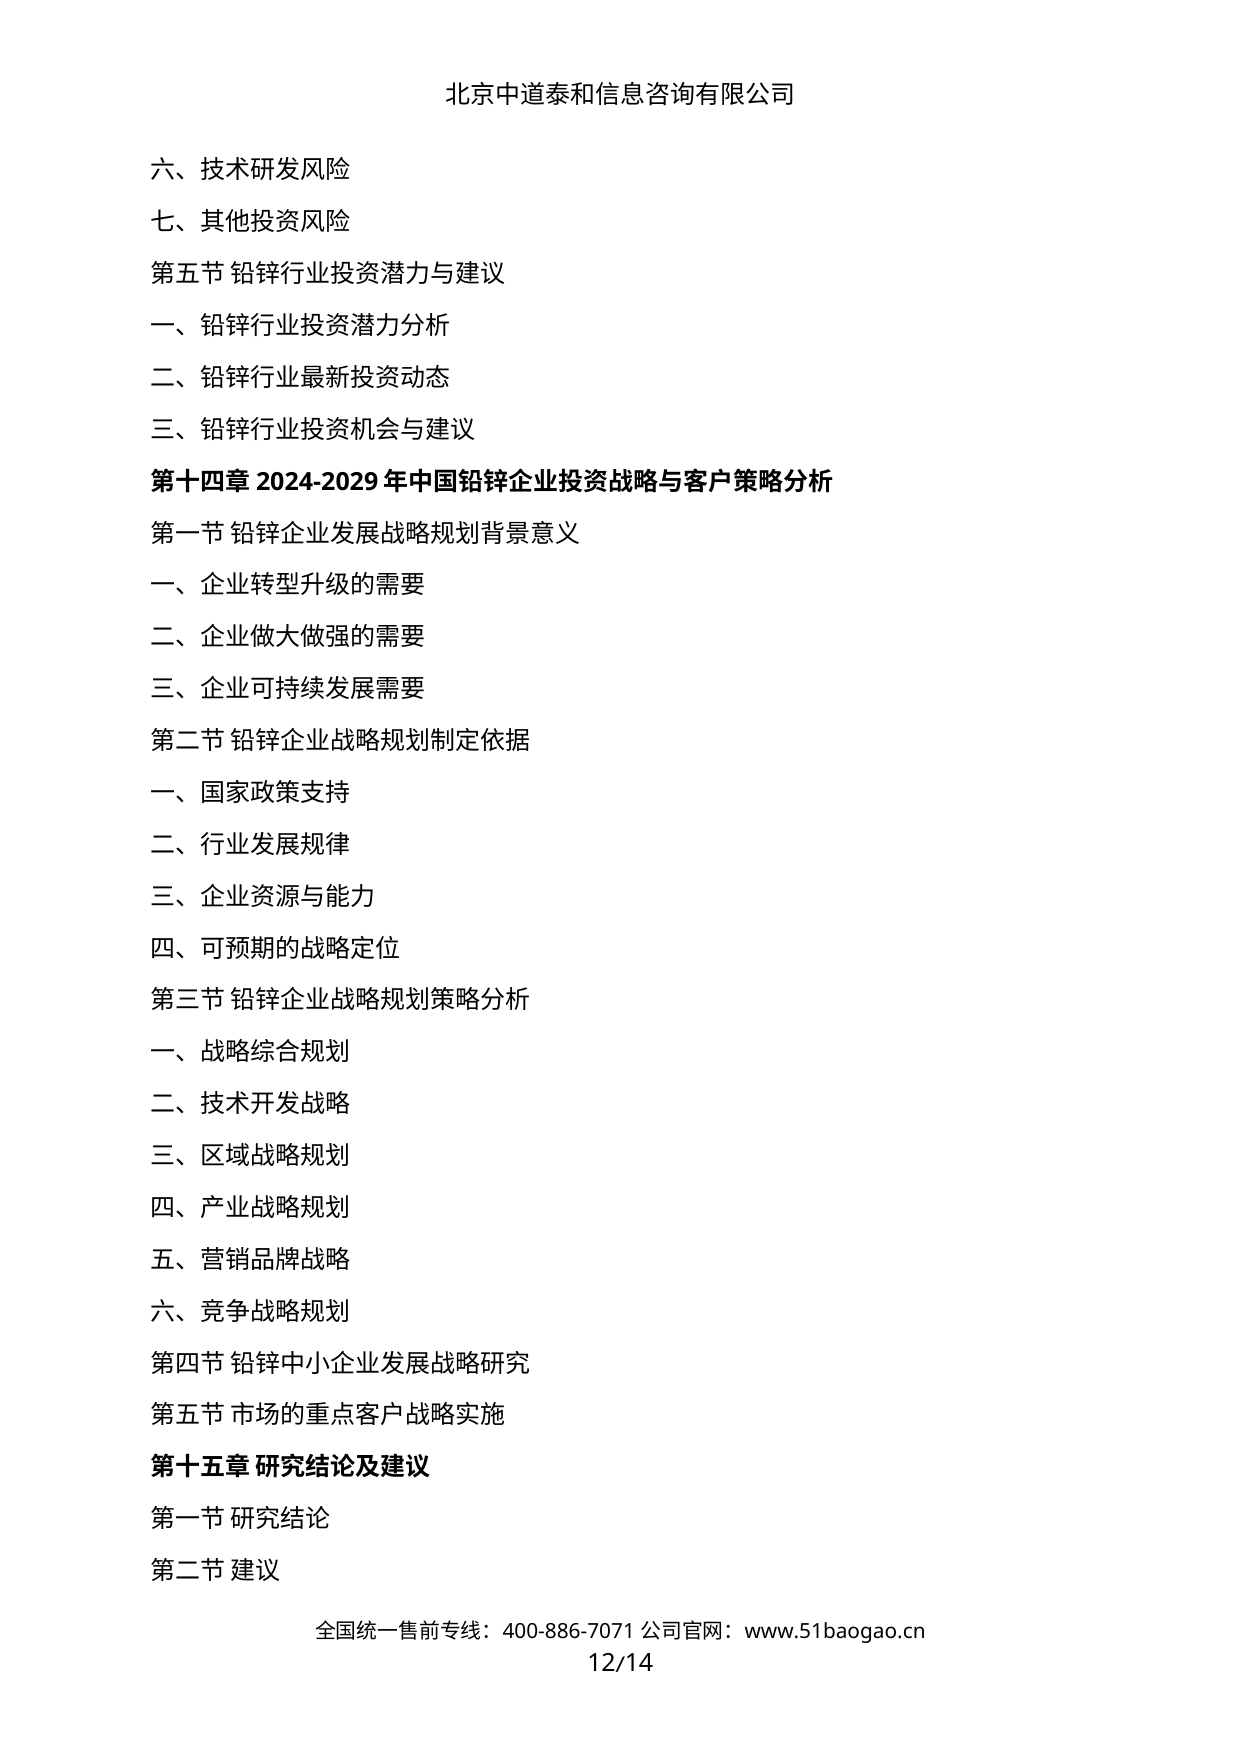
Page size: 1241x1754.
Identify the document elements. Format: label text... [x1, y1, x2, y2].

text 三、铅锌行业投资机会与建议 [150, 409, 1090, 446]
text 三、企业可持续发展需要 [150, 669, 1090, 705]
text 第四节 铅锌中小企业发展战略研究 [150, 1343, 1090, 1379]
text 第一节 铅锌企业发展战略规划背景意义 [150, 513, 1090, 549]
text 七、其他投资风险 [150, 202, 1090, 238]
text 第一节 研究结论 [150, 1499, 1090, 1535]
text 一、国家政策支持 [150, 772, 1090, 809]
text 三、区域战略规划 [150, 1136, 1090, 1172]
text 第五节 市场的重点客户战略实施 [150, 1395, 1090, 1431]
text 第二节 建议 [150, 1551, 1090, 1587]
text 三、企业资源与能力 [150, 876, 1090, 912]
text 二、铅锌行业最新投资动态 [150, 357, 1090, 394]
text 二、技术开发战略 [150, 1084, 1090, 1120]
text 六、竞争战略规划 [150, 1291, 1090, 1327]
text 四、产业战略规划 [150, 1187, 1090, 1224]
text 一、企业转型升级的需要 [150, 565, 1090, 601]
text 第五节 铅锌行业投资潜力与建议 [150, 254, 1090, 290]
text 第二节 铅锌企业战略规划制定依据 [150, 721, 1090, 757]
text 第三节 铅锌企业战略规划策略分析 [150, 980, 1090, 1016]
text 五、营销品牌战略 [150, 1239, 1090, 1276]
text 六、技术研发风险 [150, 150, 1090, 186]
text 第十四章 2024-2029年中国铅锌企业投资战略与客户策略分析 [150, 461, 1090, 497]
text 一、战略综合规划 [150, 1032, 1090, 1068]
text 第十五章 研究结论及建议 [150, 1447, 1090, 1483]
text 二、行业发展规律 [150, 824, 1090, 861]
text 四、可预期的战略定位 [150, 928, 1090, 964]
text 一、铅锌行业投资潜力分析 [150, 306, 1090, 342]
text 二、企业做大做强的需要 [150, 617, 1090, 653]
